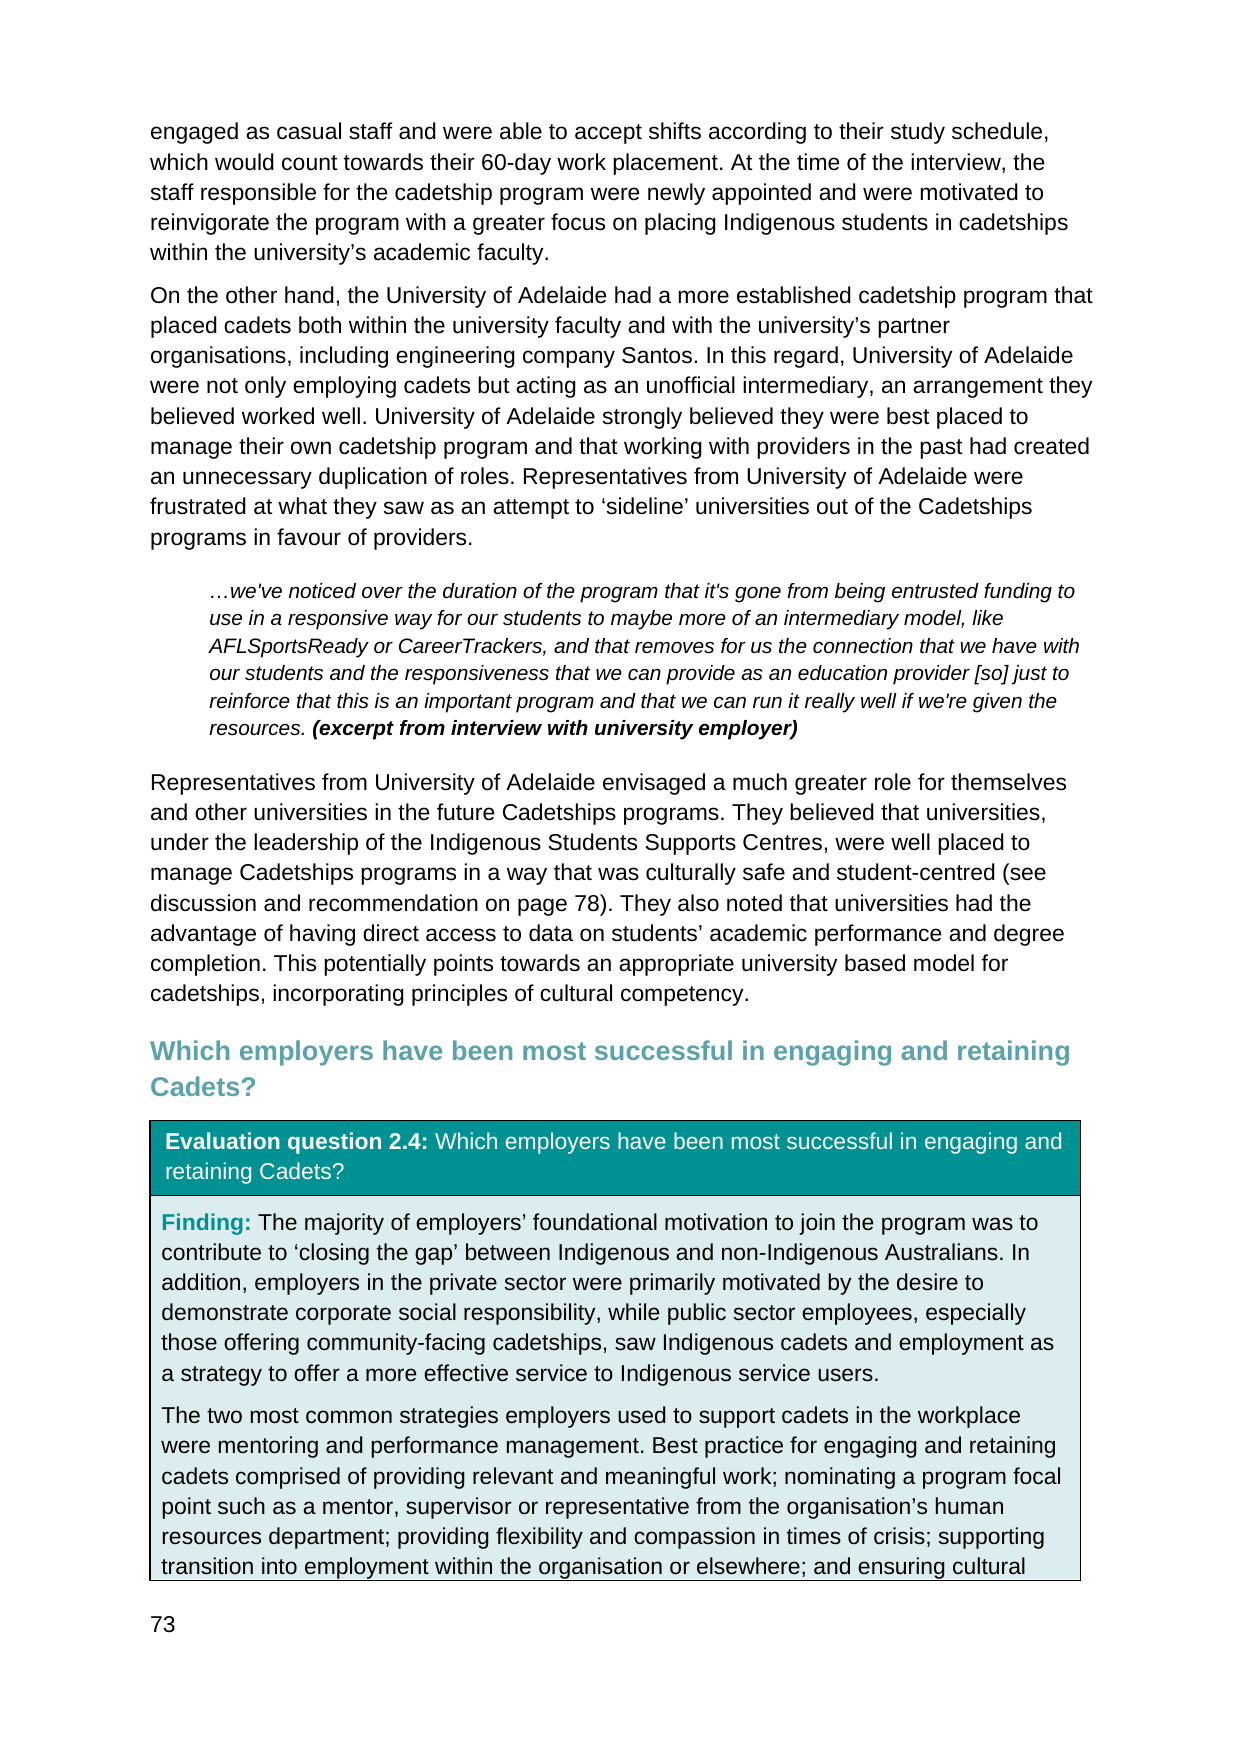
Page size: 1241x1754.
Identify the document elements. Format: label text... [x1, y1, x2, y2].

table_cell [151, 1196, 1080, 1579]
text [150, 118, 1093, 265]
text …we've noticed over the duration of the program that it's gone from being entrusted funding to use in a responsive way for our students to maybe more of an intermediary model, like AFLSportsReady or CareerTrackers, and that removes for us the connection that we have with our students and the responsiveness that we can provide as an education provider [so] just to reinforce that this is an important program and that we can run it really well if we're given the resources. (excerpt from interview with university employer) [209, 579, 1093, 740]
subtitle Which employers have been most successful in engaging and retaining Cadets? [150, 1035, 1093, 1102]
table_header Evaluation question 2.4: Which employers have been most successful in engaging and retaining Cadets? [151, 1121, 1080, 1195]
text On the other hand, the University of Adelaide had a more established cadetship program that placed cadets both within the university faculty and with the university’s partner organisations, including engineering company Santos. In this regard, University of Adelaide were not only employing cadets but acting as an unofficial intermediary, an arrangement they believed worked well. University of Adelaide strongly believed they were best placed to manage their own cadetship program and that working with providers in the past had created an unnecessary duplication of roles. Representatives from University of Adelaide were frustrated at what they saw as an attempt to ‘sideline’ universities out of the Cadetships programs in favour of providers. [150, 282, 1093, 550]
text Representatives from University of Adelaide envisaged a much greater role for themselves and other universities in the future Cadetships programs. They believed that universities, under the leadership of the Indigenous Students Supports Centres, were well placed to manage Cadetships programs in a way that was culturally safe and student-centred (see discussion and recommendation on page 78). They also noted that universities had the advantage of having direct access to data on students’ academic performance and degree completion. This potentially points towards an appropriate university based model for cadetships, incorporating principles of cultural competency. [150, 769, 1093, 1006]
